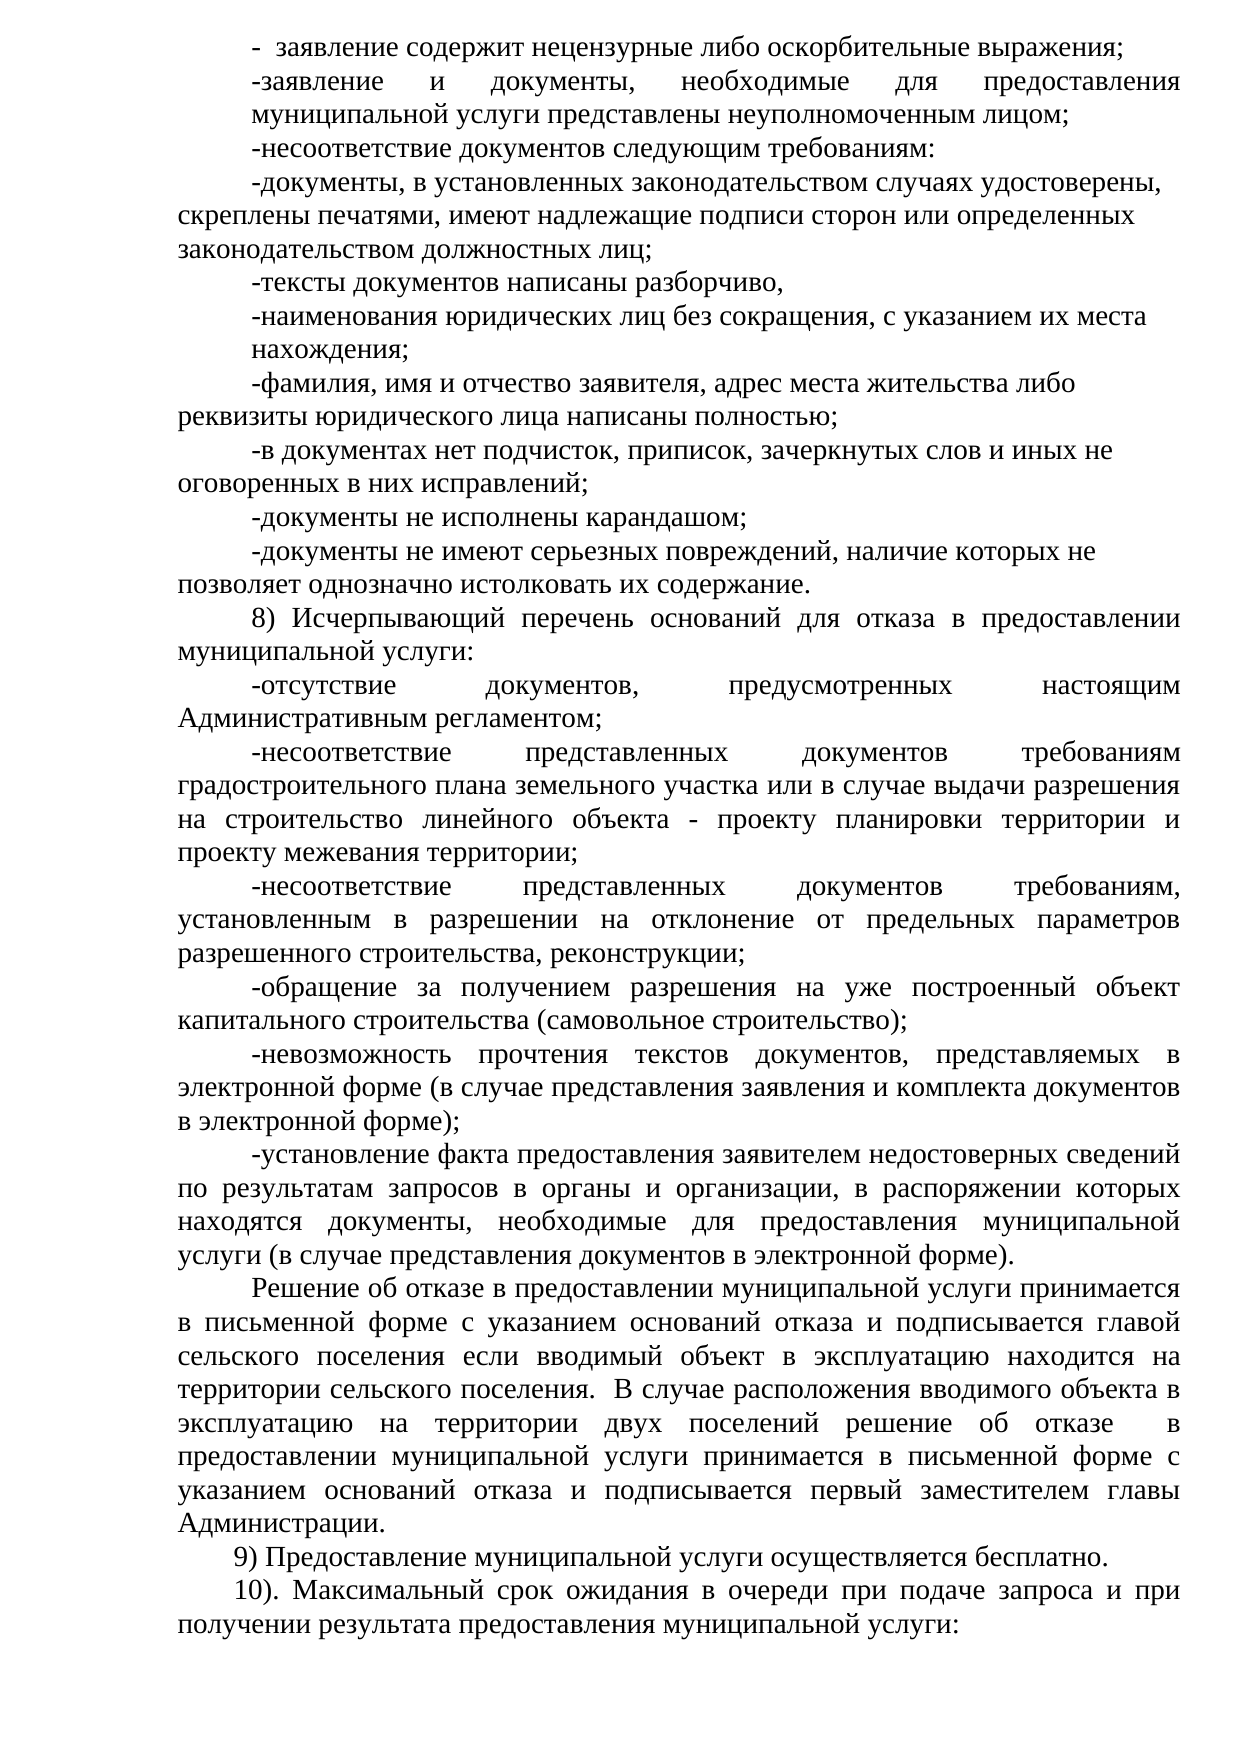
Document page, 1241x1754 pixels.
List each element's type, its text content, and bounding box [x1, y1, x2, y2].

text 8) Исчерпывающий перечень оснований для отказа в предоставлении муниципальной услуги: [177, 600, 1181, 667]
text -заявление и документы, необходимые для предоставления муниципальной услуги представлены неуполномоченным лицом; [251, 63, 1181, 130]
text 9) Предоставление муниципальной услуги осуществляется бесплатно. [177, 1539, 1181, 1572]
text -установление факта предоставления заявителем недостоверных сведений по результатам запросов в органы и организации, в распоряжении которых находятся документы, необходимые для предоставления муниципальной услуги (в случае представления документов в электронной форме). [177, 1136, 1181, 1271]
text -фамилия, имя и отчество заявителя, адрес места жительства либо реквизиты юридического лица написаны полностью; [177, 365, 1181, 432]
text -документы не исполнены карандашом; [177, 499, 1181, 533]
text - заявление содержит нецензурные либо оскорбительные выражения; [251, 29, 1181, 63]
text -отсутствие документов, предусмотренных настоящим Административным регламентом; [177, 667, 1181, 734]
text -несоответствие документов следующим требованиям: [251, 130, 1181, 164]
text -несоответствие представленных документов требованиям градостроительного плана земельного участка или в случае выдачи разрешения на строительство линейного объекта - проекту планировки территории и проекту межевания территории; [177, 734, 1181, 868]
text 10). Максимальный срок ожидания в очереди при подаче запроса и при получении результата предоставления муниципальной услуги: [177, 1572, 1181, 1639]
text Решение об отказе в предоставлении муниципальной услуги принимается в письменной форме с указанием оснований отказа и подписывается главой сельского поселения если вводимый объект в эксплуатацию находится на территории сельского поселения. В случае расположения вводимого объекта в эксплуатацию на территории двух поселений решение об отказе в предоставлении муниципальной услуги принимается в письменной форме с указанием оснований отказа и подписывается первый заместителем главы Администрации. [177, 1271, 1181, 1539]
text -несоответствие представленных документов требованиям, установленным в разрешении на отклонение от предельных параметров разрешенного строительства, реконструкции; [177, 868, 1181, 969]
text -тексты документов написаны разборчиво, [251, 264, 1181, 298]
text -документы, в установленных законодательством случаях удостоверены, скреплены печатями, имеют надлежащие подписи сторон или определенных законодательством должностных лиц; [177, 164, 1181, 264]
text -наименования юридических лиц без сокращения, с указанием их места нахождения; [251, 298, 1181, 365]
text -невозможность прочтения текстов документов, представляемых в электронной форме (в случае представления заявления и комплекта документов в электронной форме); [177, 1036, 1181, 1136]
text -документы не имеют серьезных повреждений, наличие которых не позволяет однозначно истолковать их содержание. [177, 533, 1181, 600]
text -в документах нет подчисток, приписок, зачеркнутых слов и иных не оговоренных в них исправлений; [177, 432, 1181, 499]
text -обращение за получением разрешения на уже построенный объект капитального строительства (самовольное строительство); [177, 969, 1181, 1036]
